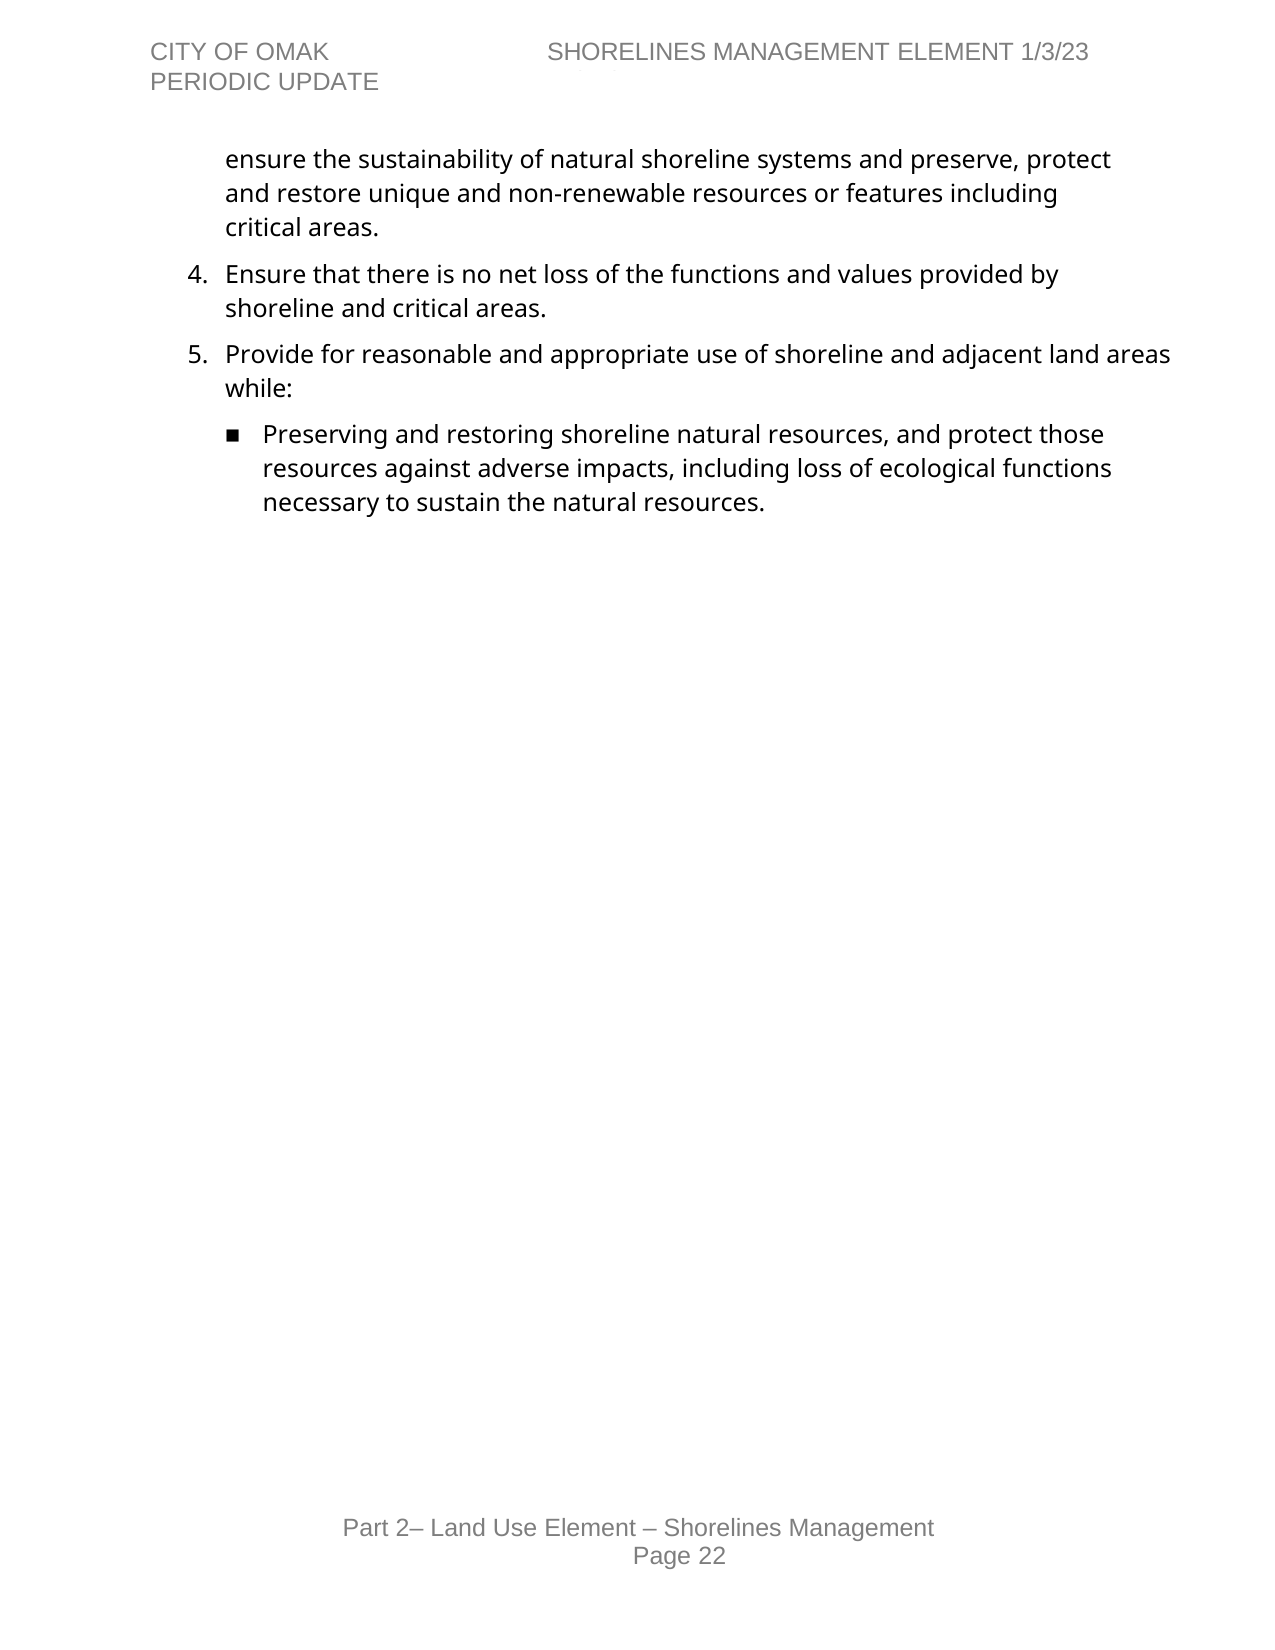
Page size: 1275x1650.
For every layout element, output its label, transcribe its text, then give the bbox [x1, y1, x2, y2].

list Provide for reasonable and appropriate use of shoreline and adjacent land areas while: [187, 337, 1175, 405]
list Preserving and restoring shoreline natural resources, and protect those resources against adverse impacts, including loss of ecological functions necessary to sustain the natural resources. [225, 417, 1160, 519]
list Ensure that there is no net loss of the functions and values provided by shoreline and critical areas. [187, 256, 1111, 324]
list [187, 142, 1134, 244]
